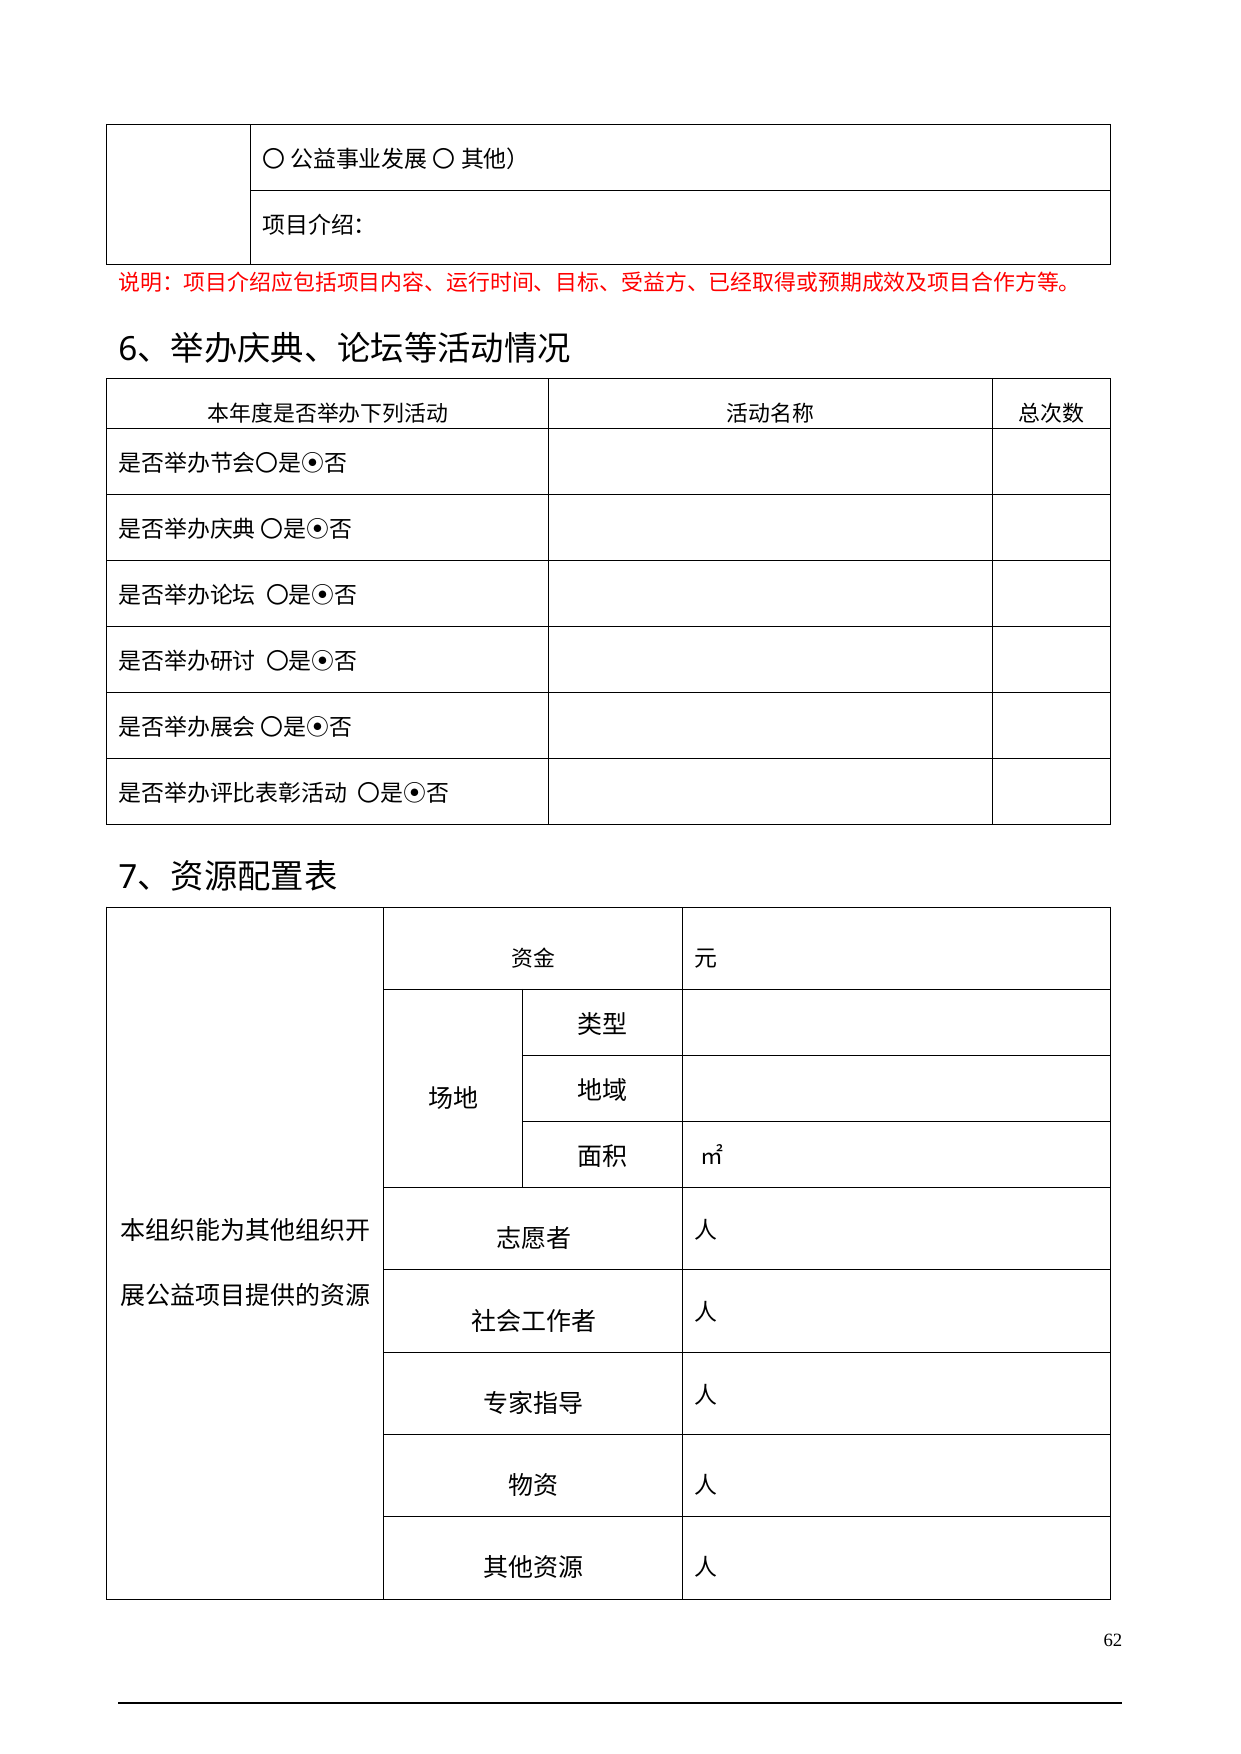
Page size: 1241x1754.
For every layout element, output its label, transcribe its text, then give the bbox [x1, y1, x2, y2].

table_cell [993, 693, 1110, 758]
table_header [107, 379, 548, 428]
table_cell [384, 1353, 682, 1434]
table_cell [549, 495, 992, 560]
text 7、资源配置表 [118, 842, 1122, 907]
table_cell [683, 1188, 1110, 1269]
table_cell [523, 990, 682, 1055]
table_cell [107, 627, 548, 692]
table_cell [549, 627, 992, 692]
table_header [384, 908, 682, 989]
text 6、举办庆典、论坛等活动情况 [118, 313, 1122, 378]
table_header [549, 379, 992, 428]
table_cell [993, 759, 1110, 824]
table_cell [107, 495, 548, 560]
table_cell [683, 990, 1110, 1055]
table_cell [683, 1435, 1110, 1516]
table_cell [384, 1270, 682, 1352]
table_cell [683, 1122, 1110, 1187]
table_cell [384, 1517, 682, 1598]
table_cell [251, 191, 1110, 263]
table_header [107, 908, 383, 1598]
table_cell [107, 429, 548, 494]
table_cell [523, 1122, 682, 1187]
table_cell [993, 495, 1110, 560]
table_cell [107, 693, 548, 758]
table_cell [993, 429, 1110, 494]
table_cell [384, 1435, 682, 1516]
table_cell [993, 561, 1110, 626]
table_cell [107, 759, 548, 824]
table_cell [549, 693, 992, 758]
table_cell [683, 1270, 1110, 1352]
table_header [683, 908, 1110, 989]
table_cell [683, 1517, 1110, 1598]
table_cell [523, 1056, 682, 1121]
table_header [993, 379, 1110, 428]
text 说明：项目介绍应包括项目内容、运行时间、目标、受益方、已经取得或预期成效及项目合作方等。 [118, 264, 1122, 297]
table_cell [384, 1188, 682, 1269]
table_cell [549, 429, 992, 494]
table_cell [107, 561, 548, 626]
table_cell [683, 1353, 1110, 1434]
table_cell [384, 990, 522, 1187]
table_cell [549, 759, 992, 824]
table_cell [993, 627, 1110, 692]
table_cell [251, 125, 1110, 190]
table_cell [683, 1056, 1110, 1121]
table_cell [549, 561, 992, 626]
